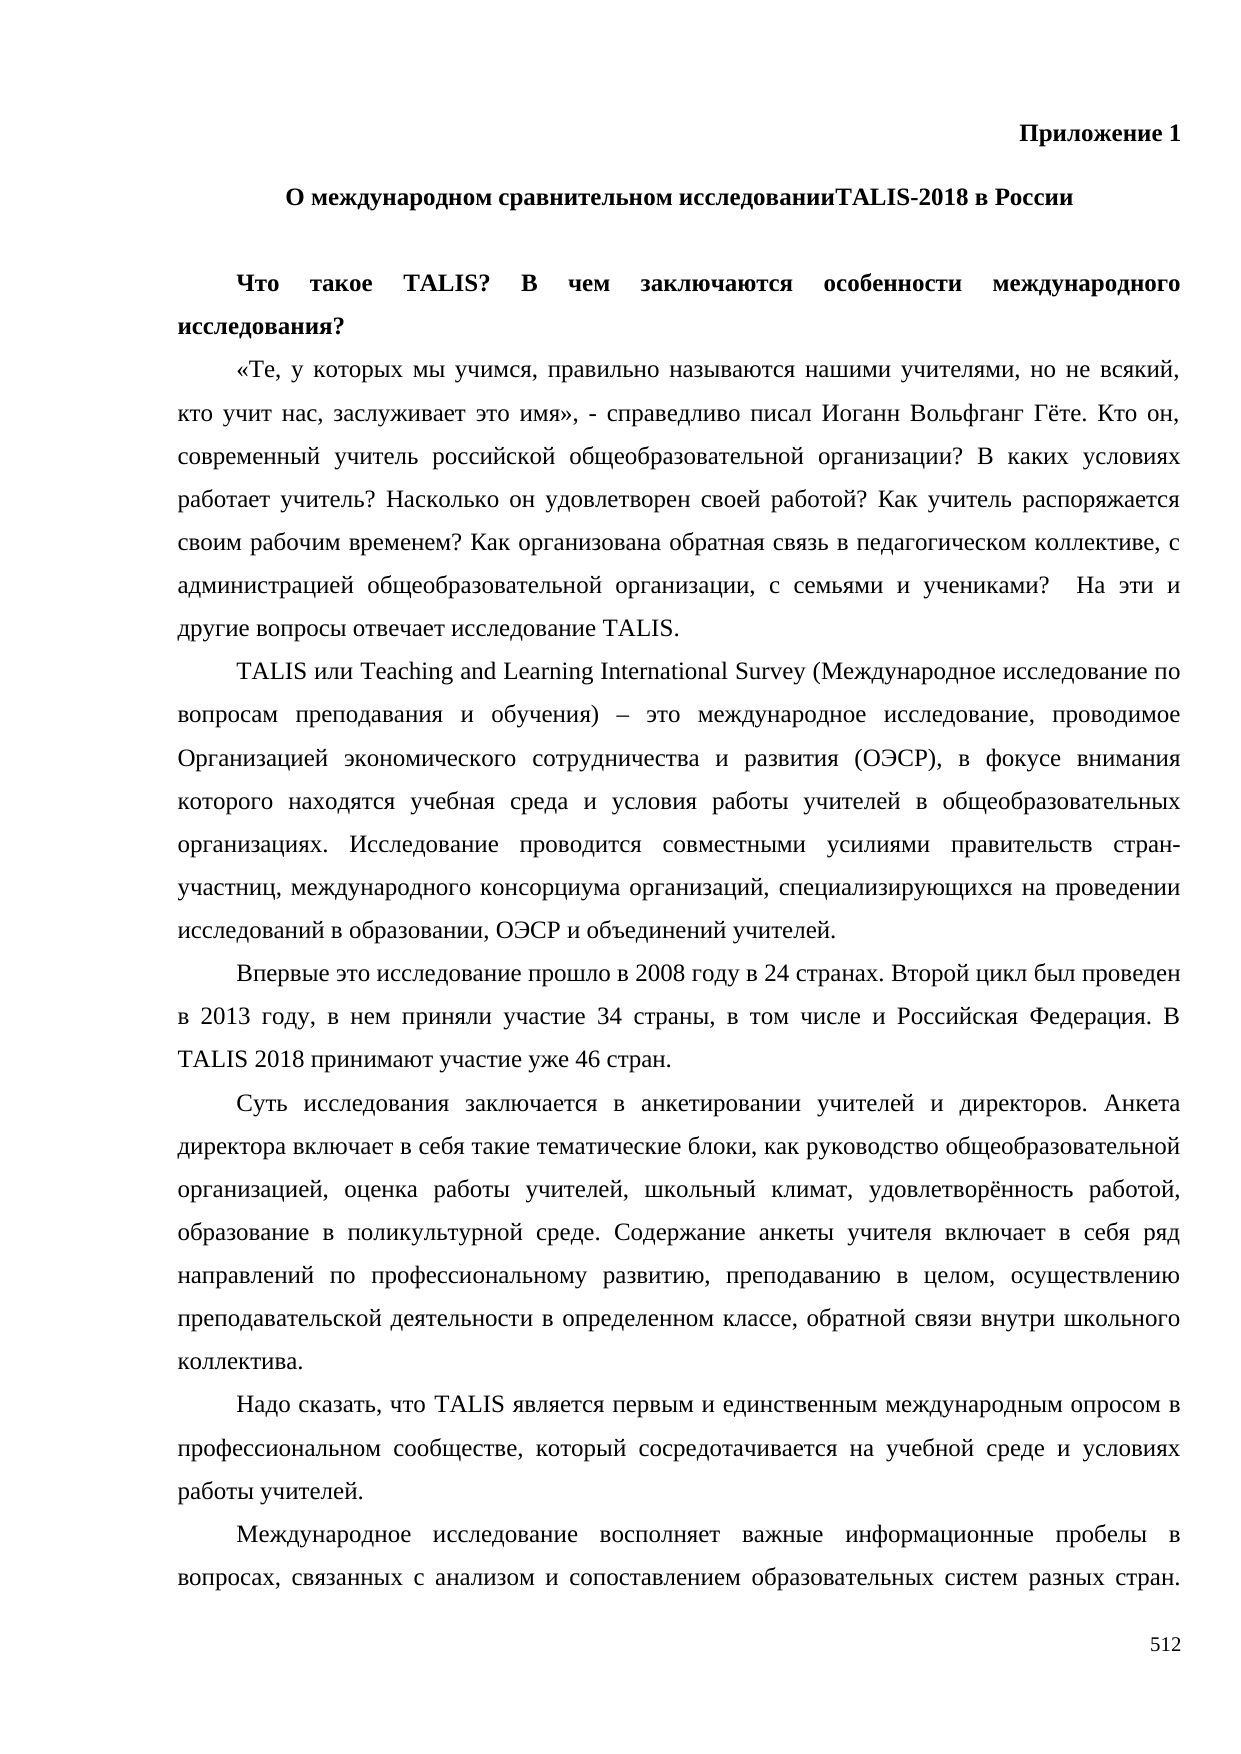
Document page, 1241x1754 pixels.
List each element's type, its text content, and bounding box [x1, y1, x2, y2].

text Впервые это исследование прошло в 2008 году в 24 странах. Второй цикл был проведен в 2013 году, в нем приняли участие 34 страны, в том числе и Российская Федерация. В TALIS 2018 принимают участие уже 46 стран. [177, 958, 1181, 1073]
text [177, 1519, 1181, 1591]
text TALIS или Teaching and Learning International Survey (Международное исследование по вопросам преподавания и обучения) – это международное исследование, проводимое Организацией экономического сотрудничества и развития (ОЭСР), в фокусе внимания которого находятся учебная среда и условия работы учителей в общеобразовательных организациях. Исследование проводится совместными усилиями правительств стран-участниц, международного консорциума организаций, специализирующихся на проведении исследований в образовании, ОЭСР и объединений учителей. [177, 656, 1181, 944]
text Что такое TALIS? В чем заключаются особенности международного исследования? [177, 268, 1181, 340]
text Надо сказать, что TALIS является первым и единственным международным опросом в профессиональном сообществе, который сосредотачивается на учебной среде и условиях работы учителей. [177, 1389, 1181, 1504]
text Приложение 1 [177, 118, 1181, 147]
text «Те, у которых мы учимся, правильно называются нашими учителями, но не всякий, кто учит нас, заслуживает это имя», - справедливо писал Иоганн Вольфганг Гёте. Кто он, современный учитель российской общеобразовательной организации? В каких условиях работает учитель? Насколько он удовлетворен своей работой? Как учитель распоряжается своим рабочим временем? Как организована обратная связь в педагогическом коллективе, с администрацией общеобразовательной организации, с семьями и учениками? На эти и другие вопросы отвечает исследование TALIS. [177, 354, 1181, 642]
text О международном сравнительном исследованииTALIS-2018 в России [177, 182, 1181, 211]
text Суть исследования заключается в анкетировании учителей и директоров. Анкета директора включает в себя такие тематические блоки, как руководство общеобразовательной организацией, оценка работы учителей, школьный климат, удовлетворённость работой, образование в поликультурной среде. Содержание анкеты учителя включает в себя ряд направлений по профессиональному развитию, преподаванию в целом, осуществлению преподавательской деятельности в определенном классе, обратной связи внутри школьного коллектива. [177, 1088, 1181, 1375]
